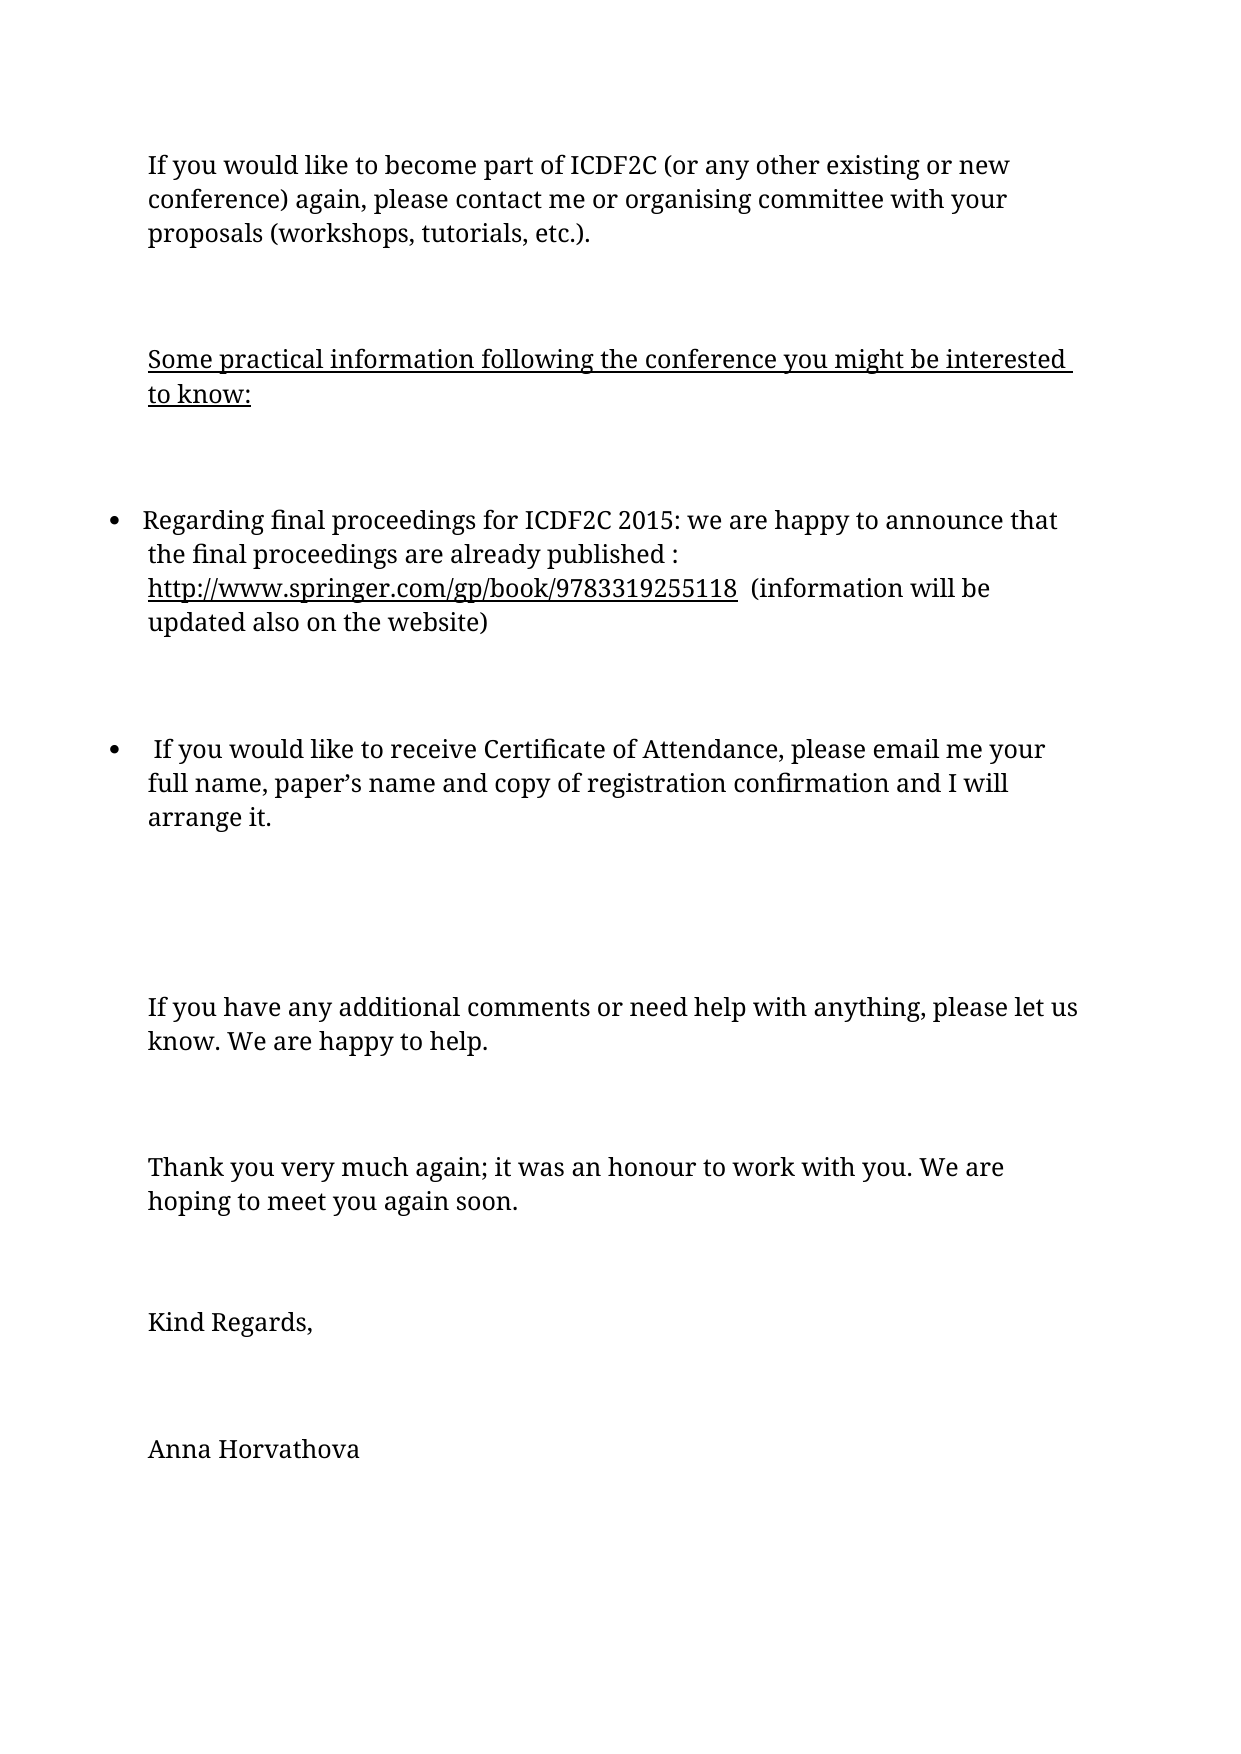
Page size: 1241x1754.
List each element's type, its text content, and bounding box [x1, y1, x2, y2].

text Some practical information following the conference you might be interested to know: [148, 342, 1093, 410]
text Anna Horvathova [148, 1431, 1093, 1465]
text Kind Regards, [148, 1305, 1093, 1339]
text  Regarding final proceedings for ICDF2C 2015: we are happy to announce that the final proceedings are already published : http://www.springer.com/gp/book/9783319255118 (information will be updated also on the website) [110, 503, 1093, 639]
text Thank you very much again; it was an honour to work with you. We are hoping to meet you again soon. [148, 1150, 1093, 1218]
text If you would like to become part of ICDF2C (or any other existing or new conference) again, please contact me or organising committee with your proposals (workshops, tutorials, etc.). [148, 148, 1093, 250]
text If you have any additional comments or need help with anything, please let us know. We are happy to help. [148, 989, 1093, 1057]
text  If you would like to receive Certificate of Attendance, please email me your full name, paper’s name and copy of registration confirmation and I will arrange it. [110, 731, 1093, 833]
